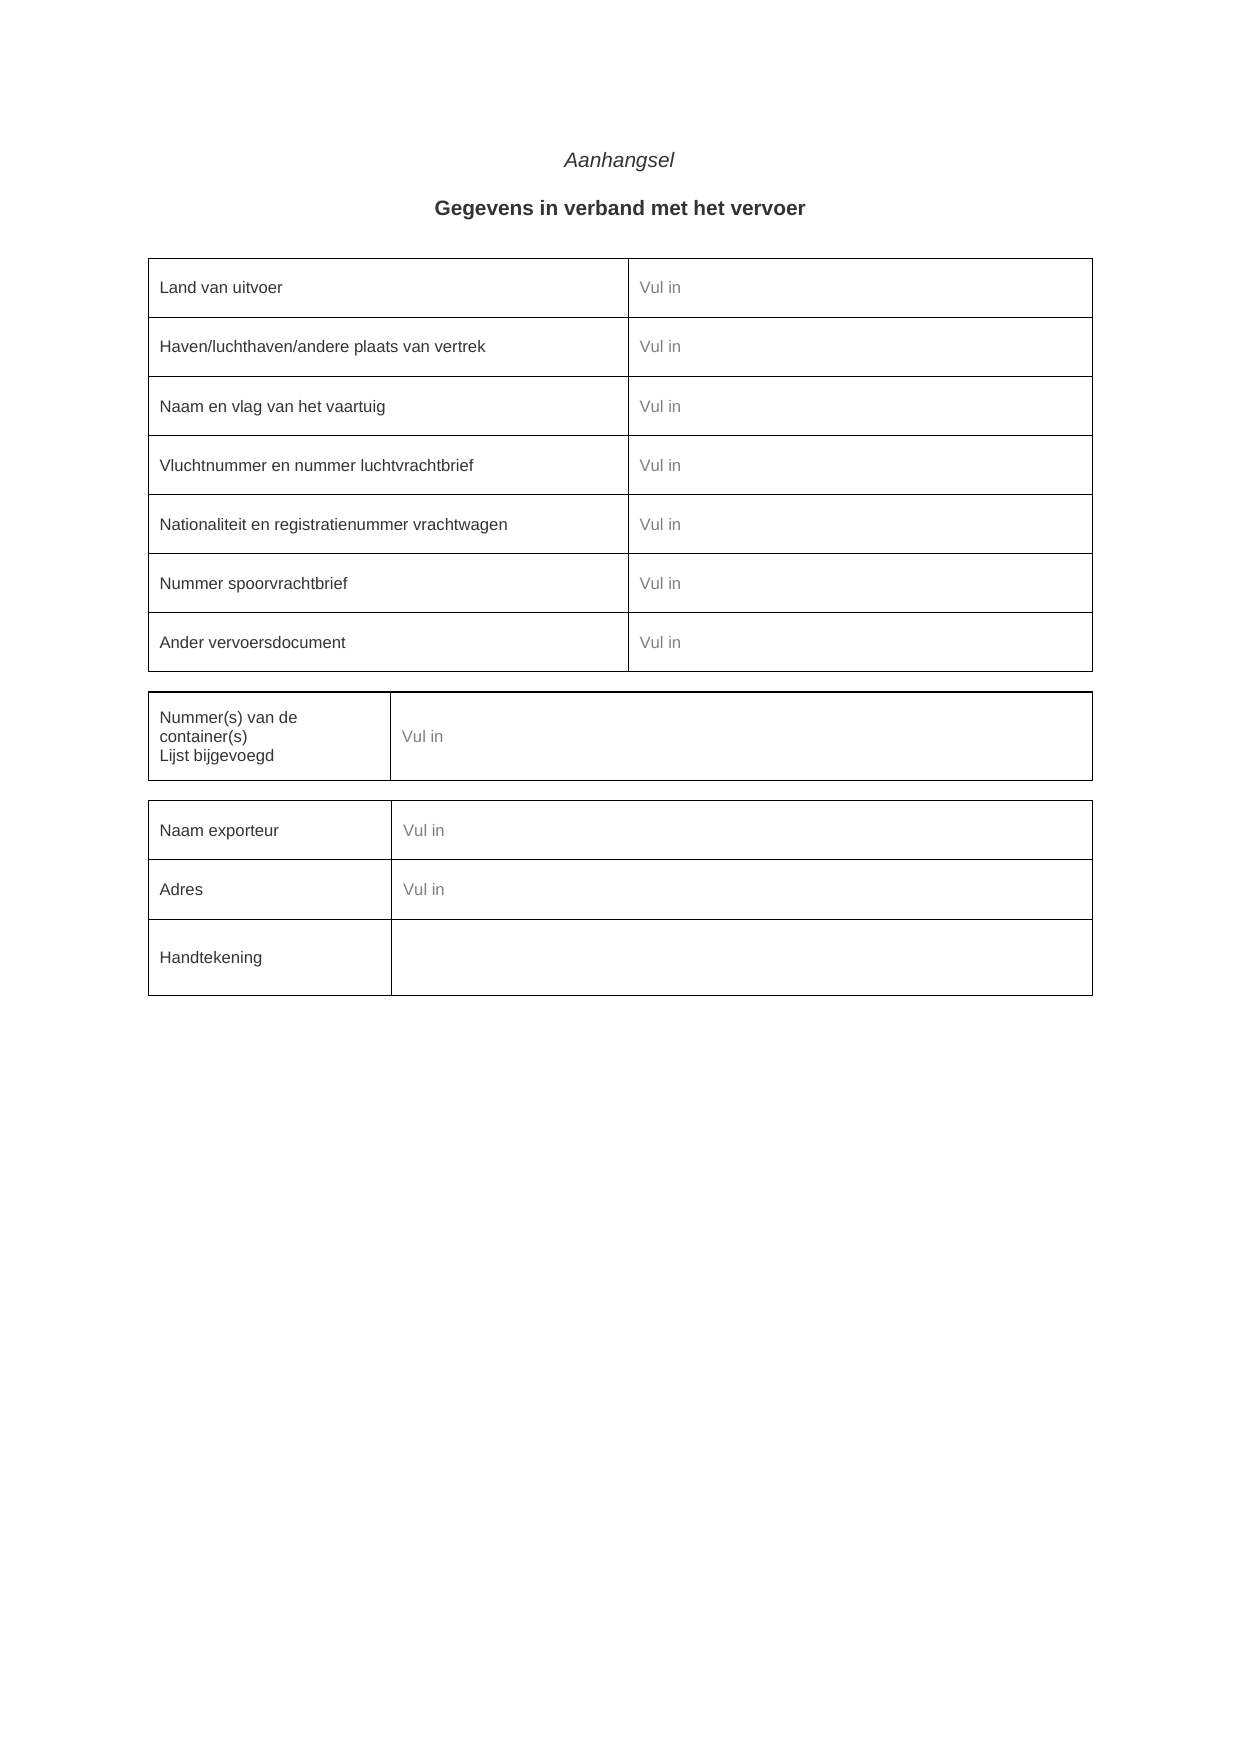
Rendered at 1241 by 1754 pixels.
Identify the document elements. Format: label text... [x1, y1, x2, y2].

table_header Vul in [629, 259, 1092, 317]
table_cell Haven/luchthaven/andere plaats van vertrek [149, 318, 628, 376]
table_cell Vul in [629, 554, 1092, 612]
text Gegevens in verband met het vervoer [148, 196, 1093, 219]
table_cell Ander vervoersdocument [149, 613, 628, 671]
table_cell Vul in [629, 495, 1092, 553]
table_cell Vul in [629, 318, 1092, 376]
table_header Vul in [392, 801, 1092, 859]
table_cell Vul in [392, 860, 1092, 918]
table_cell Handtekening [149, 920, 391, 995]
table_header Land van uitvoer [149, 259, 628, 317]
table_header Nummer(s) van de container(s) Lijst bijgevoegd [149, 693, 390, 780]
table_cell Adres [149, 860, 391, 918]
table_header Vul in [391, 693, 1092, 780]
text Aanhangsel [148, 148, 1093, 172]
table_cell Vul in [629, 436, 1092, 494]
table_cell [392, 920, 1092, 995]
table_cell Nummer spoorvrachtbrief [149, 554, 628, 612]
table_cell Nationaliteit en registratienummer vrachtwagen [149, 495, 628, 553]
table_header Naam exporteur [149, 801, 391, 859]
table_cell Vul in [629, 377, 1092, 435]
table_cell Vluchtnummer en nummer luchtvrachtbrief [149, 436, 628, 494]
table_cell Vul in [629, 613, 1092, 671]
table_cell Naam en vlag van het vaartuig [149, 377, 628, 435]
